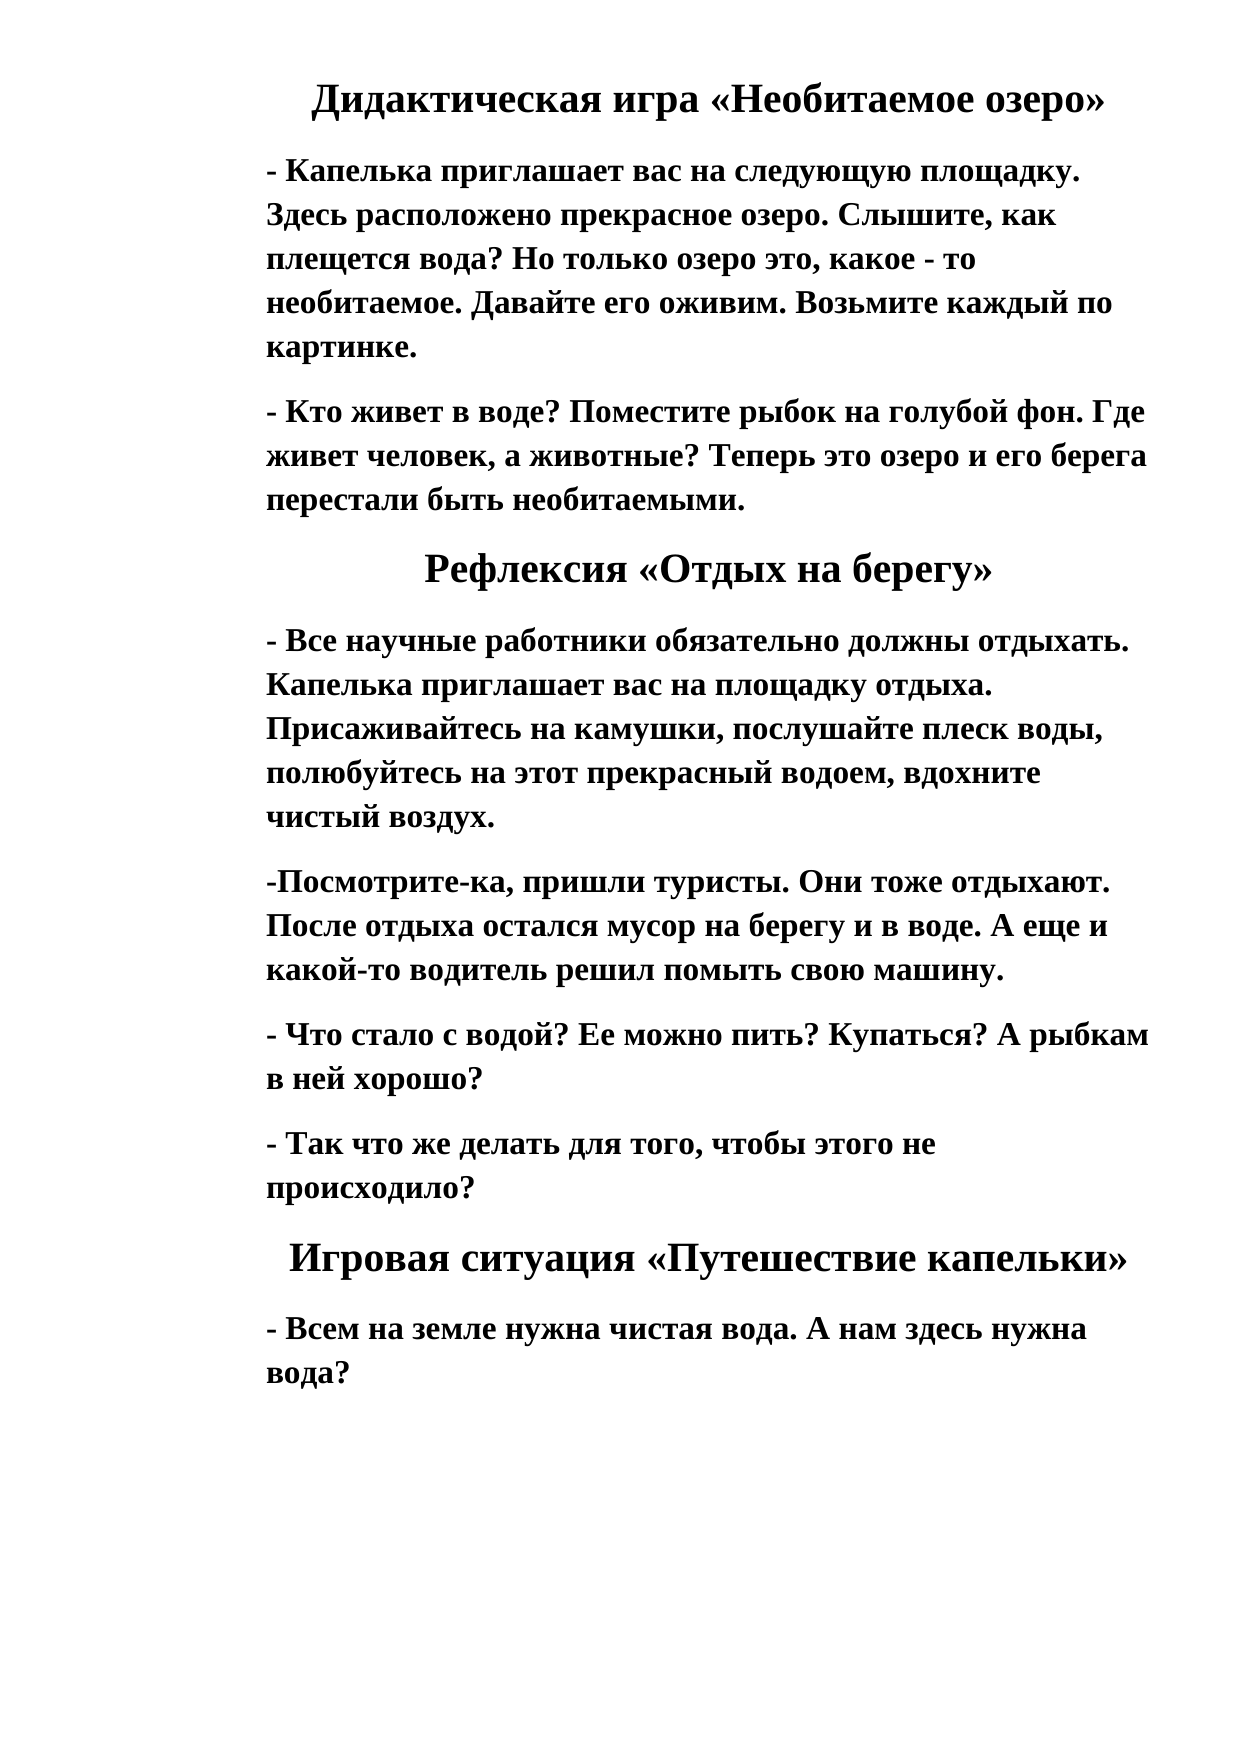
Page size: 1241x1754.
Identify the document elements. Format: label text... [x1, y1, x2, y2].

text - Кто живет в воде? Поместите рыбок на голубой фон. Где живет человек, а животные? Теперь это озеро и его берега перестали быть необитаемыми. [266, 391, 1152, 517]
text Игровая ситуация «Путешествие капельки» [266, 1232, 1152, 1280]
text - Так что же делать для того, чтобы этого не происходило? [266, 1123, 1152, 1205]
text - Что стало с водой? Ее можно пить? Купаться? А рыбкам в ней хорошо? [266, 1014, 1152, 1096]
text Рефлексия «Отдых на берегу» [266, 544, 1152, 592]
text - Всем на земле нужна чистая вода. А нам здесь нужна вода? [266, 1308, 1152, 1390]
text - Капелька приглашает вас на следующую площадку. Здесь расположено прекрасное озеро. Слышите, как плещется вода? Но только озеро это, какое - то необитаемое. Давайте его оживим. Возьмите каждый по картинке. [266, 150, 1152, 364]
text - Все научные работники обязательно должны отдыхать. Капелька приглашает вас на площадку отдыха. Присаживайтесь на камушки, послушайте плеск воды, полюбуйтесь на этот прекрасный водоем, вдохните чистый воздух. [266, 620, 1152, 834]
text -Посмотрите-ка, пришли туристы. Они тоже отдыхают. После отдыха остался мусор на берегу и в воде. А еще и какой-то водитель решил помыть свою машину. [266, 861, 1152, 987]
text Дидактическая игра «Необитаемое озеро» [266, 74, 1152, 122]
